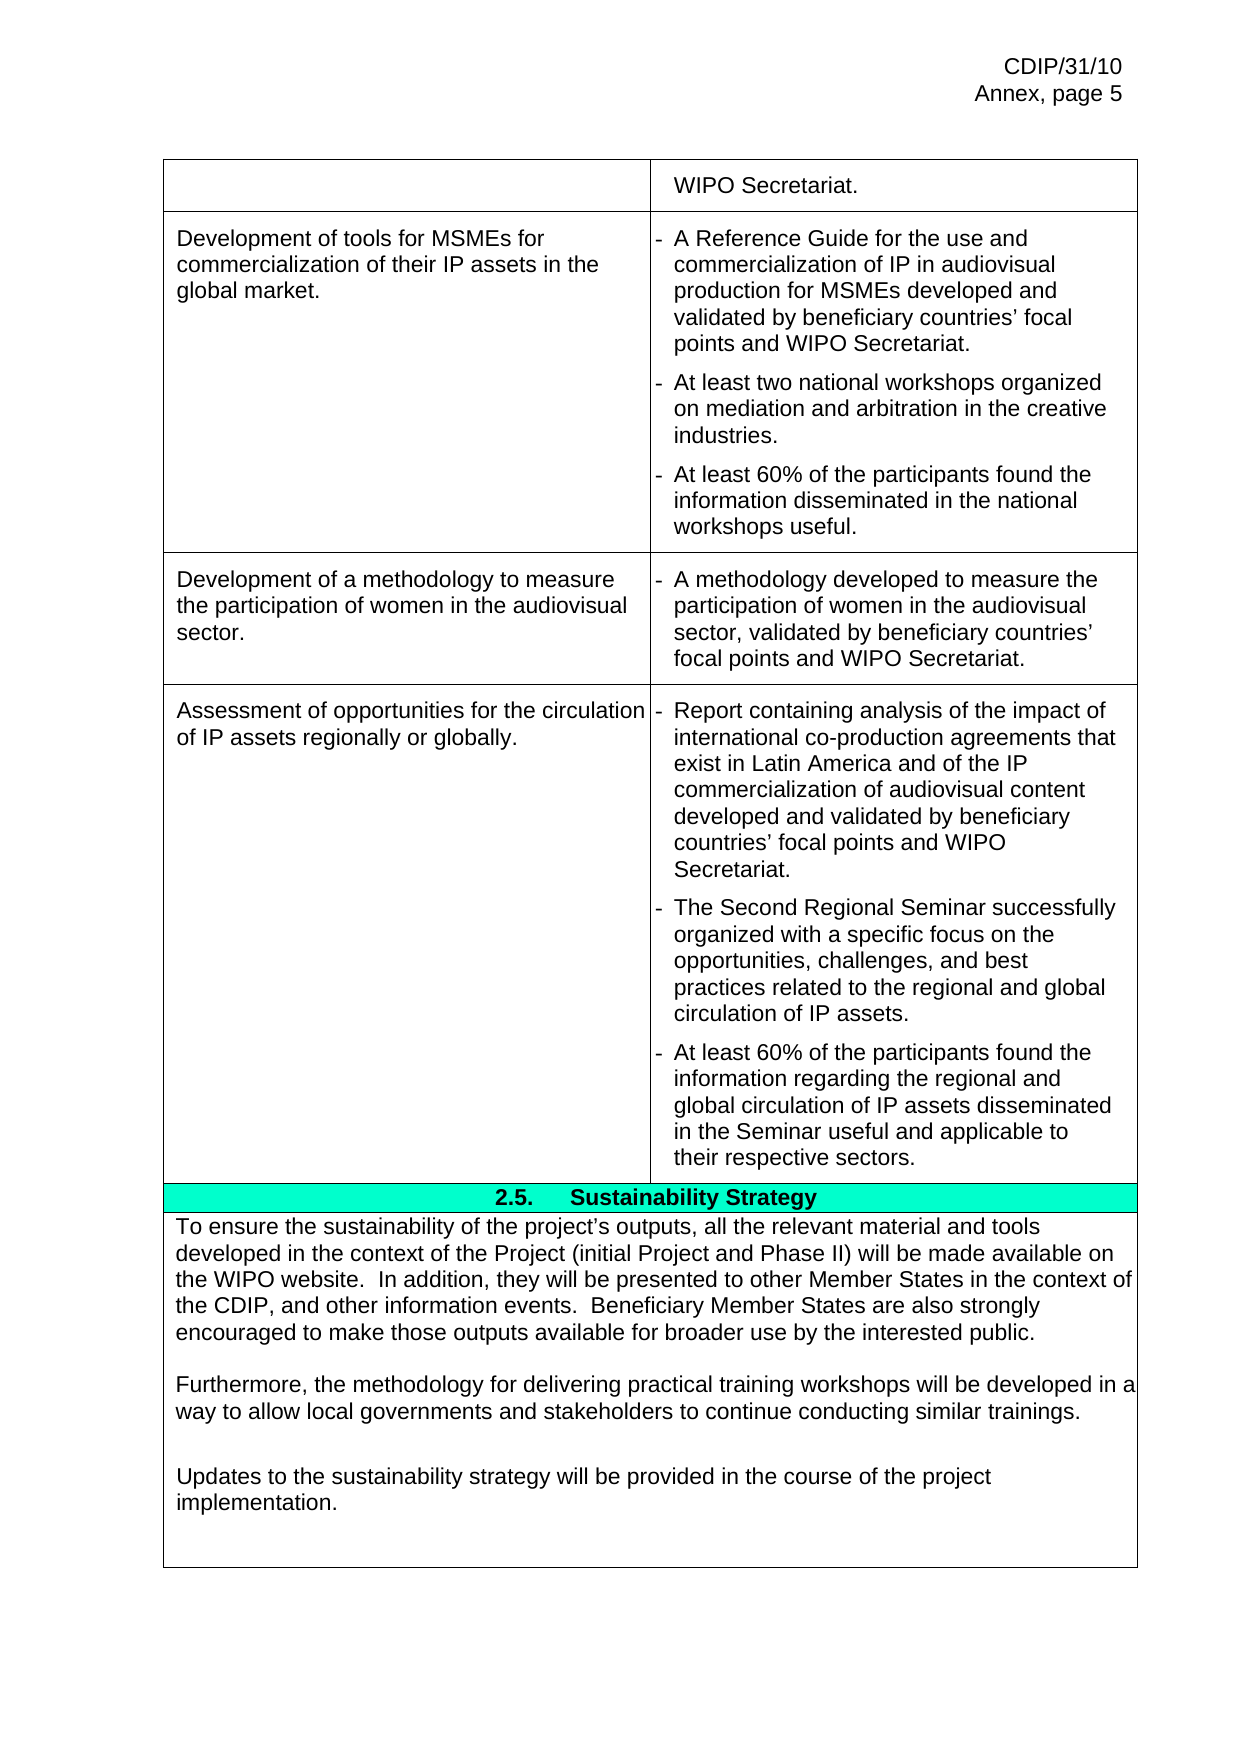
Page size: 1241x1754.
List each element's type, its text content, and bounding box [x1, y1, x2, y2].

table_cell A methodology developed to measure the participation of women in the audiovisual sector, validated by beneficiary countries’ focal points and WIPO Secretariat. [651, 553, 1137, 684]
table_cell Assessment of opportunities for the circulation of IP assets regionally or globally. [164, 685, 650, 1183]
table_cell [164, 1213, 1137, 1567]
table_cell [651, 160, 1137, 211]
table_cell A Reference Guide for the use and commercialization of IP in audiovisual production for MSMEs developed and validated by beneficiary countries’ focal points and WIPO Secretariat. At least two national workshops organized on mediation and arbitration in the creative industries. At least 60% of the participants found the information disseminated in the national workshops useful. [651, 212, 1137, 552]
table_cell Sustainability Strategy [164, 1184, 1137, 1212]
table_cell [164, 160, 650, 211]
table_cell Development of a methodology to measure the participation of women in the audiovisual sector. [164, 553, 650, 684]
table_cell Development of tools for MSMEs for commercialization of their IP assets in the global market. [164, 212, 650, 552]
table_cell Report containing analysis of the impact of international co-production agreements that exist in Latin America and of the IP commercialization of audiovisual content developed and validated by beneficiary countries’ focal points and WIPO Secretariat. The Second Regional Seminar successfully organized with a specific focus on the opportunities, challenges, and best practices related to the regional and global circulation of IP assets. At least 60% of the participants found the information regarding the regional and global circulation of IP assets disseminated in the Seminar useful and applicable to their respective sectors. [651, 685, 1137, 1183]
